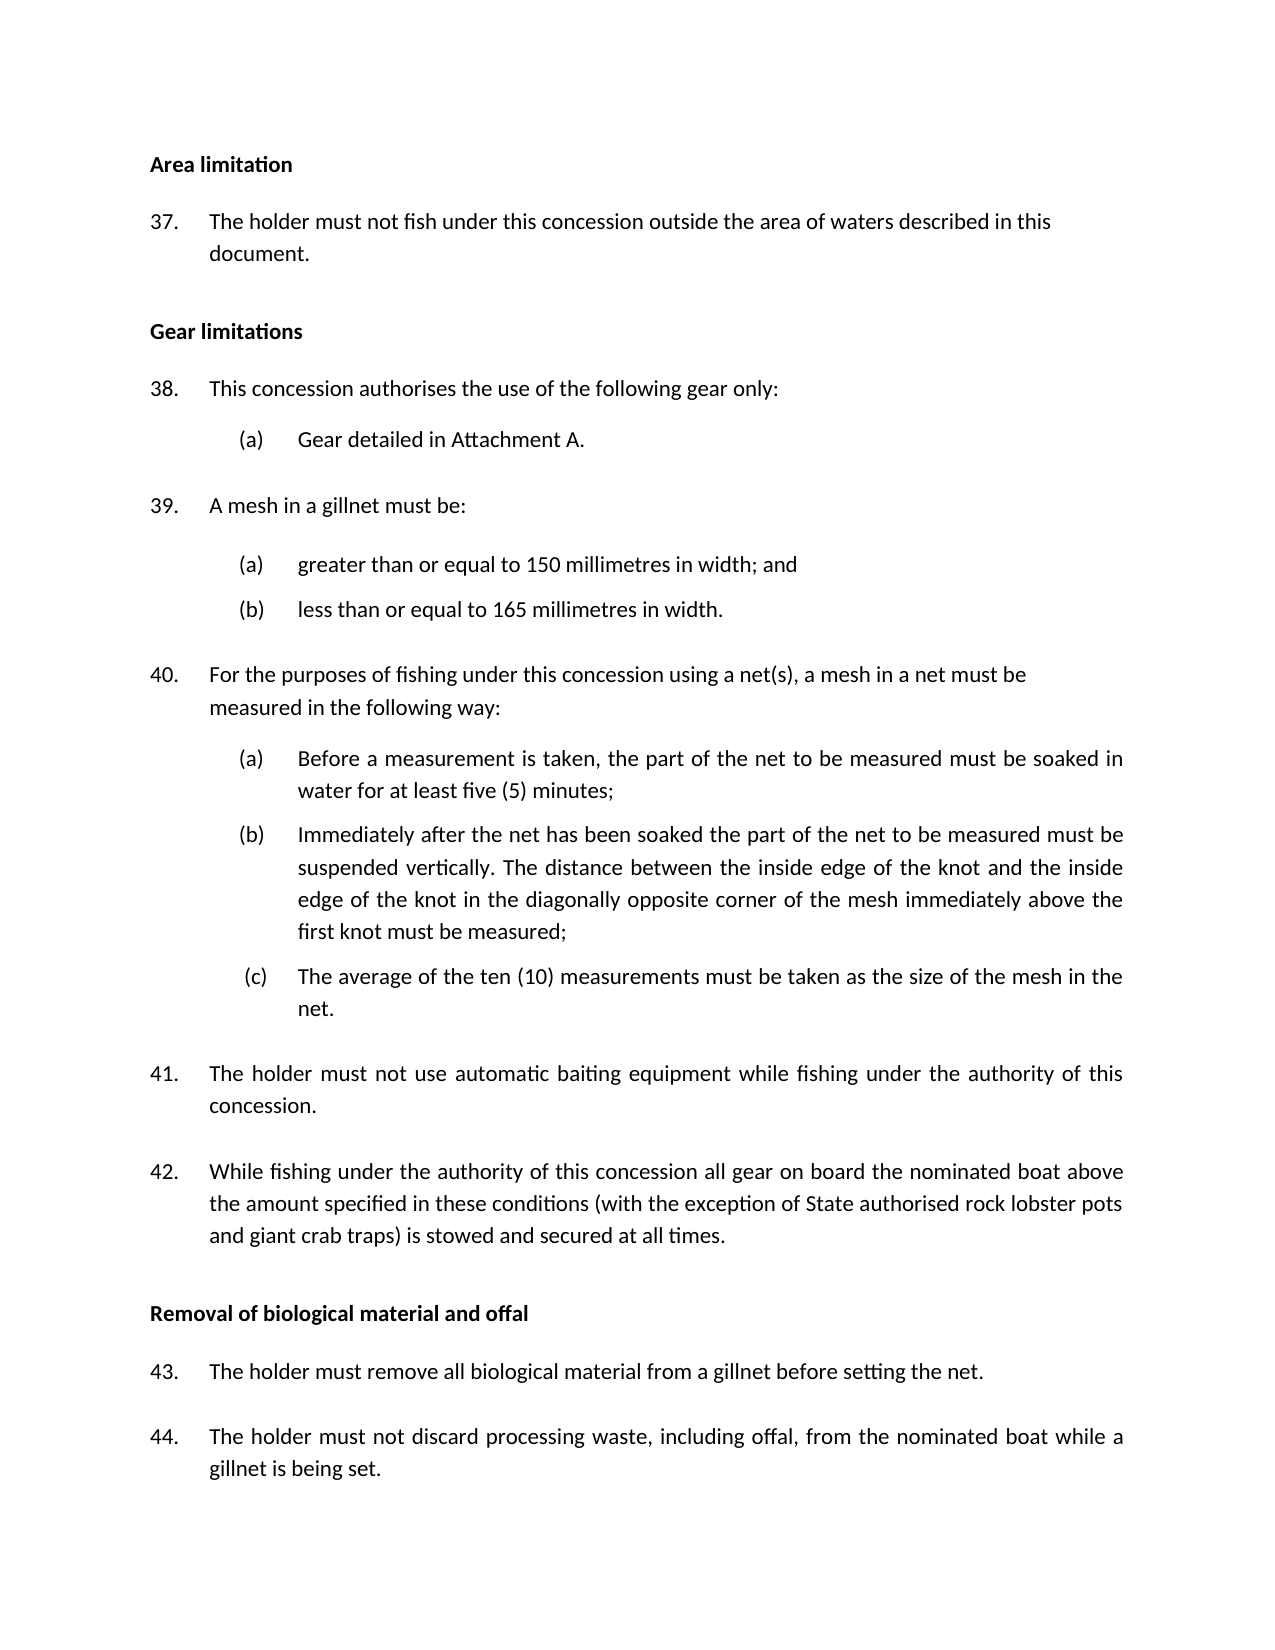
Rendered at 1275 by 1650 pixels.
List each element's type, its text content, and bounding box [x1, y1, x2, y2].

text Area limitation [150, 150, 1160, 178]
text 44. The holder must not discard processing waste, including offal, from the nominated boat while a gillnet is being set. [150, 1422, 1125, 1482]
text 38. This concession authorises the use of the following gear only: [150, 374, 1125, 403]
text 41. The holder must not use automatic baiting equipment while fishing under the authority of this concession. [150, 1059, 1125, 1120]
text (a) Before a measurement is taken, the part of the net to be measured must be soaked in water for at least five (5) minutes; [239, 744, 1125, 804]
text (b) less than or equal to 165 millimetres in width. [239, 595, 1125, 623]
text 40. For the purposes of fishing under this concession using a net(s), a mesh in a net must be measured in the following way: [150, 661, 1125, 721]
text (b) Immediately after the net has been soaked the part of the net to be measured must be suspended vertically. The distance between the inside edge of the knot and the inside edge of the knot in the diagonally opposite corner of the mesh immediately above the first knot must be measured; [239, 821, 1125, 945]
text (a) Gear detailed in Attachment A. [239, 426, 1125, 453]
text (c) The average of the ten (10) measurements must be taken as the size of the mesh in the net. [239, 962, 1125, 1022]
text 39. A mesh in a gillnet must be: [150, 491, 1125, 519]
text 37. The holder must not fish under this concession outside the area of waters described in this document. [150, 207, 1125, 267]
text 42. While fishing under the authority of this concession all gear on board the nominated boat above the amount specified in these conditions (with the exception of State authorised rock lobster pots and giant crab traps) is stowed and secured at all times. [150, 1157, 1125, 1249]
text Removal of biological material and offal [150, 1299, 1125, 1328]
text (a) greater than or equal to 150 millimetres in width; and [239, 550, 1125, 578]
text Gear limitations [150, 317, 1160, 345]
text 43. The holder must remove all biological material from a gillnet before setting the net. [150, 1357, 1125, 1385]
